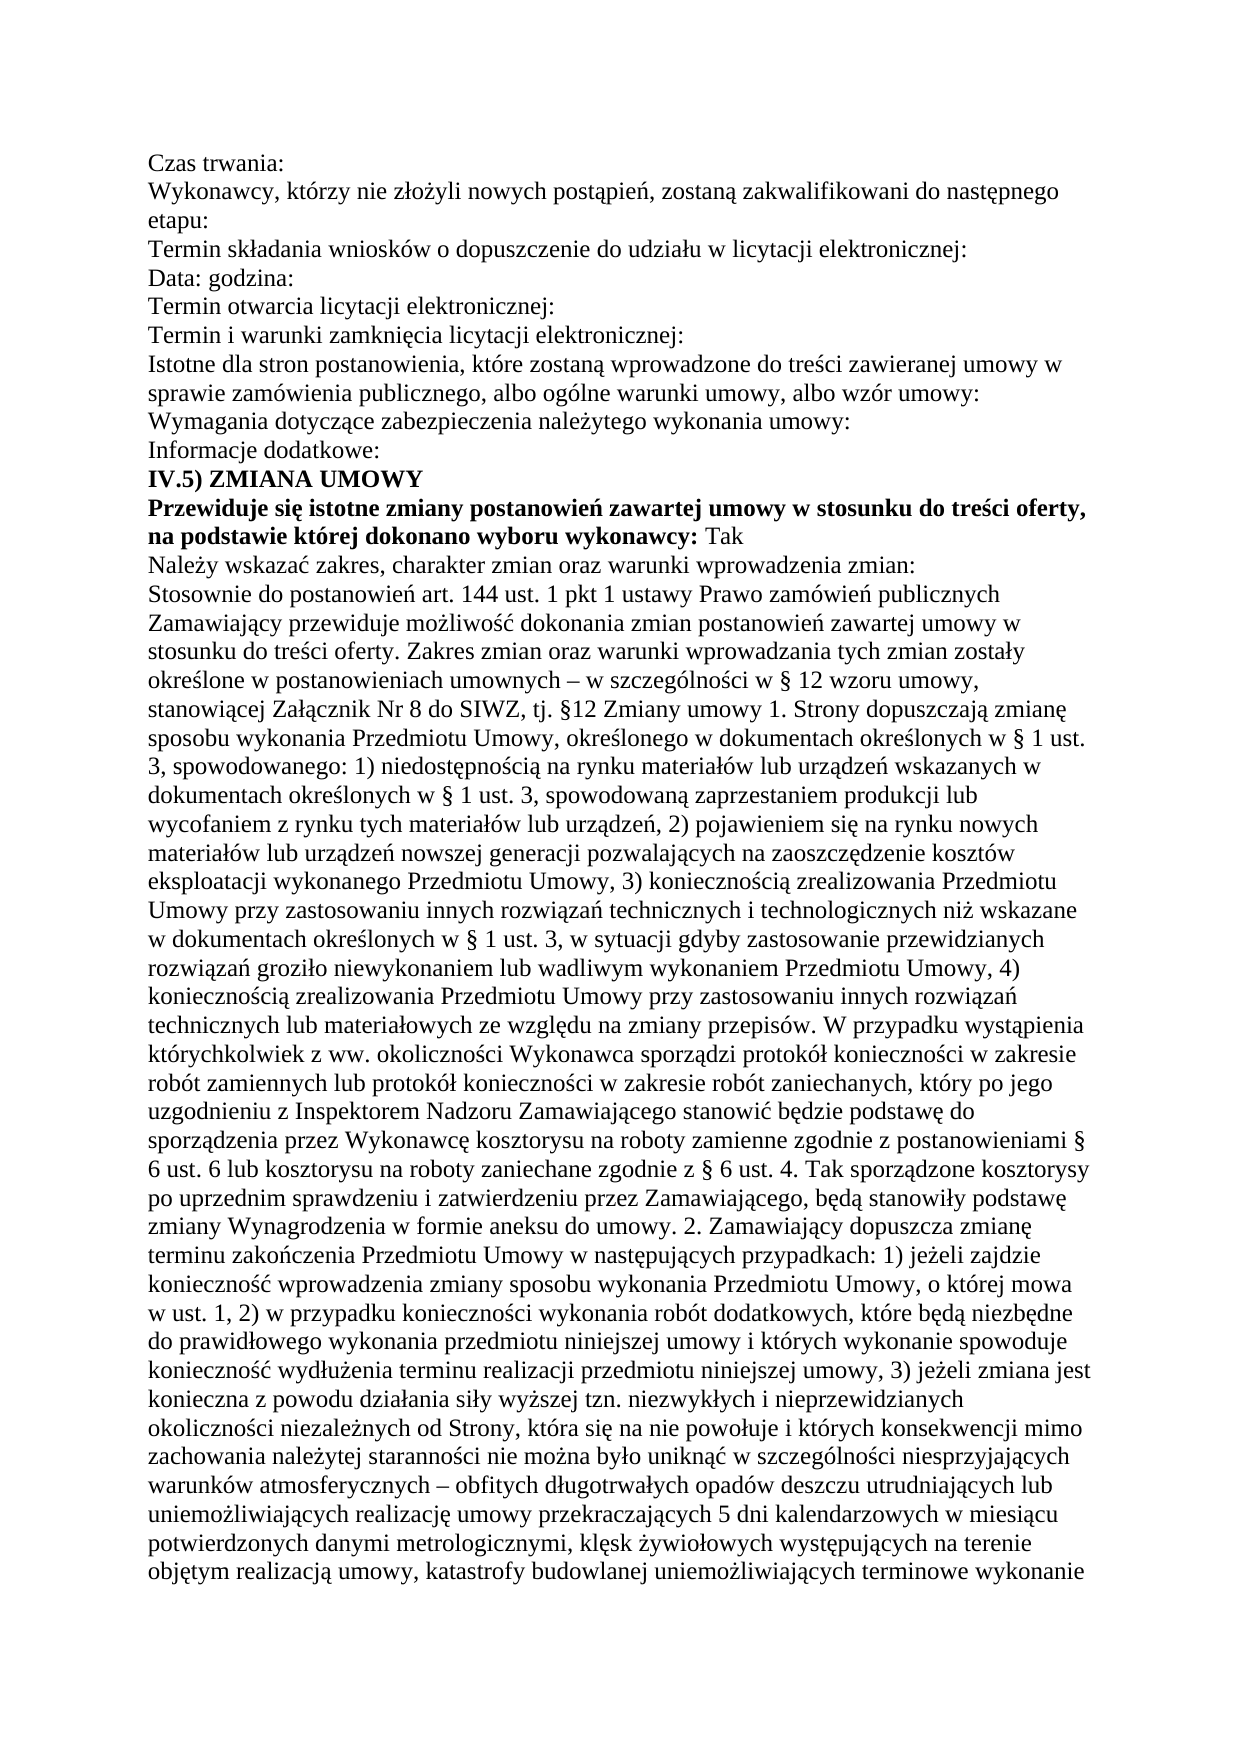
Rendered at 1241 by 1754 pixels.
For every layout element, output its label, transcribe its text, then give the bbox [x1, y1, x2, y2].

text Czas trwania: Wykonawcy, którzy nie złożyli nowych postąpień, zostaną zakwalifikowani do następnego etapu: [148, 148, 1093, 234]
text Termin i warunki zamknięcia licytacji elektronicznej: Istotne dla stron postanowienia, które zostaną wprowadzone do treści zawieranej umowy w sprawie zamówienia publicznego, albo ogólne warunki umowy, albo wzór umowy: Wymagania dotyczące zabezpieczenia należytego wykonania umowy: Informacje dodatkowe: [148, 320, 1093, 464]
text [148, 464, 1093, 1585]
text Termin składania wniosków o dopuszczenie do udziału w licytacji elektronicznej: Data: godzina: Termin otwarcia licytacji elektronicznej: [148, 234, 1093, 320]
